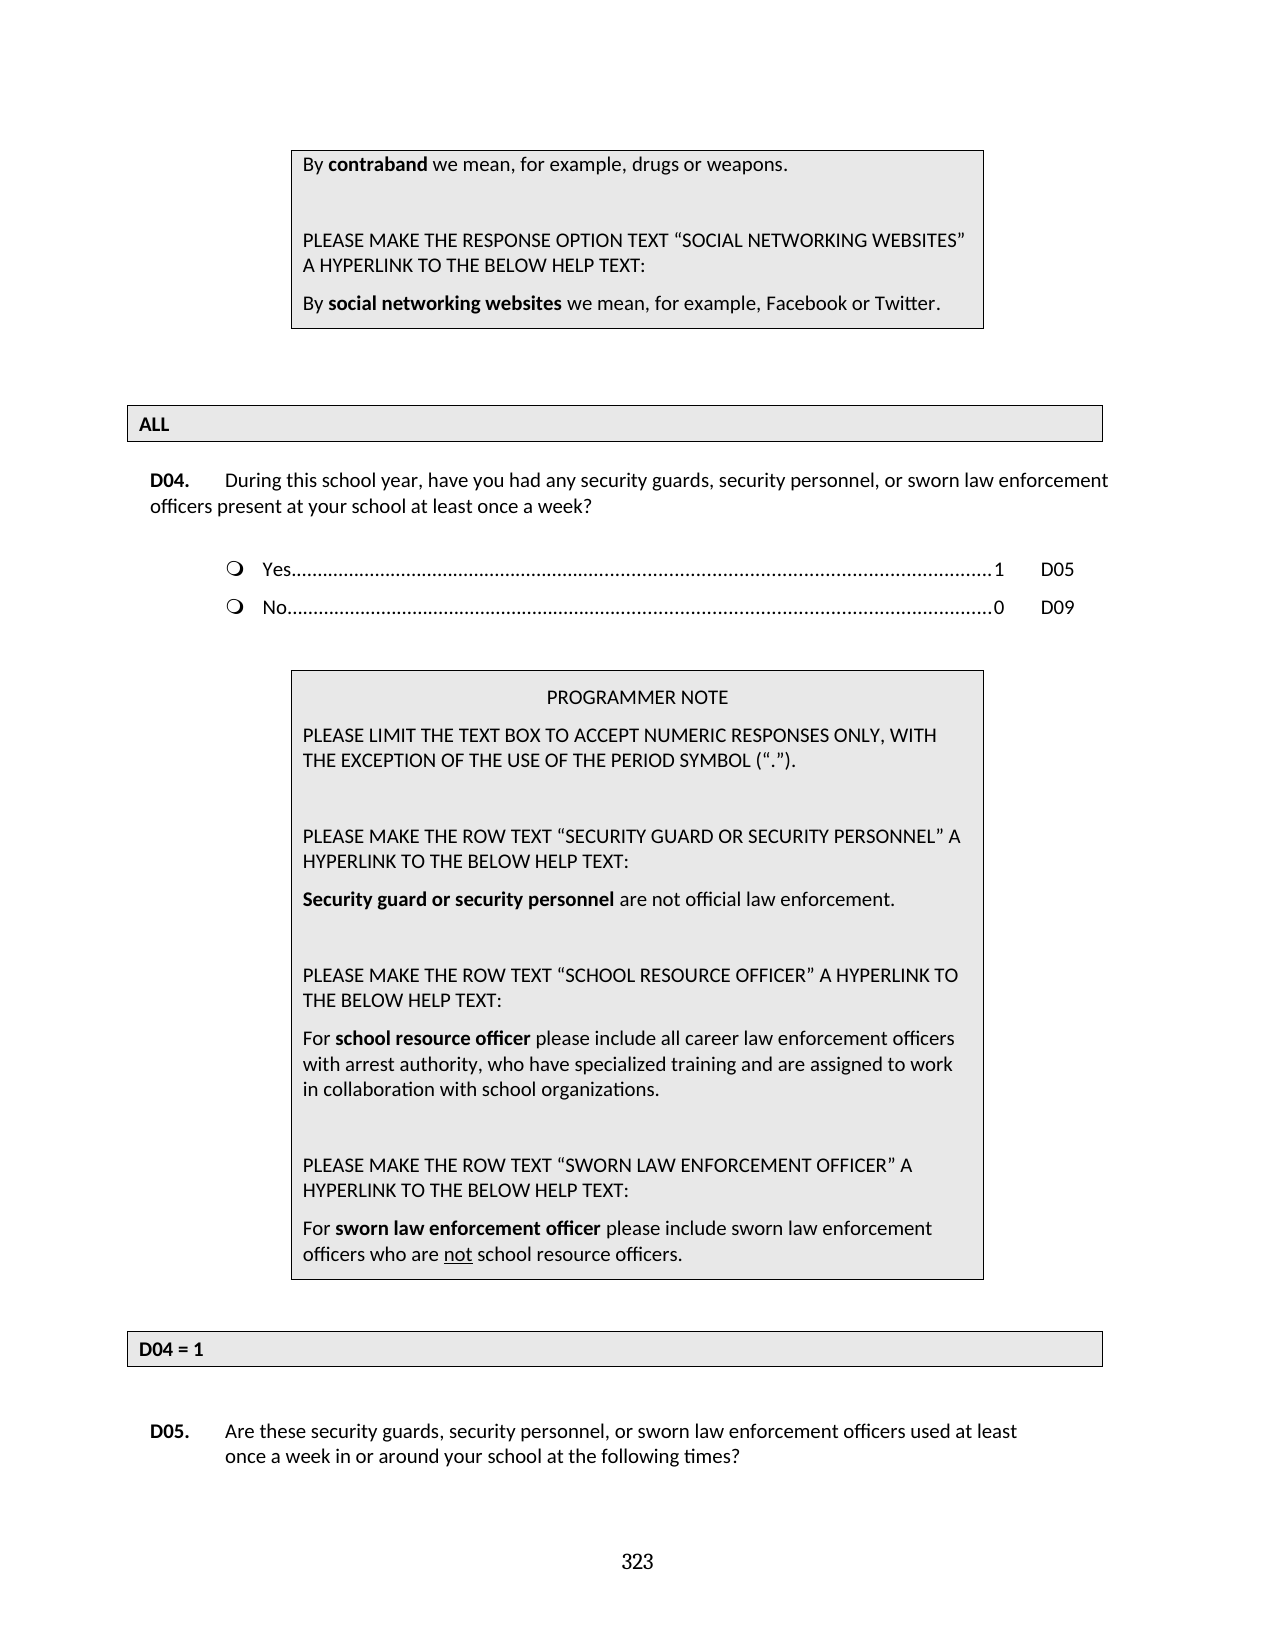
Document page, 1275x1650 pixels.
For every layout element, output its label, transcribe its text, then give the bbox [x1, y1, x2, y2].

text Yes 1 D05 [225, 556, 1125, 582]
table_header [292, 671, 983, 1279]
text No 0 D09 [225, 594, 1125, 619]
text D05. Are these security guards, security personnel, or sworn law enforcement officers used at least [150, 1418, 1125, 1443]
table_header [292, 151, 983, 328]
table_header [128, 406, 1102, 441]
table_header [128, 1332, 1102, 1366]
text D04. During this school year, have you had any security guards, security personnel, or sworn law enforcement officers present at your school at least once a week? [150, 467, 1125, 518]
text once a week in or around your school at the following times? [150, 1443, 1125, 1469]
